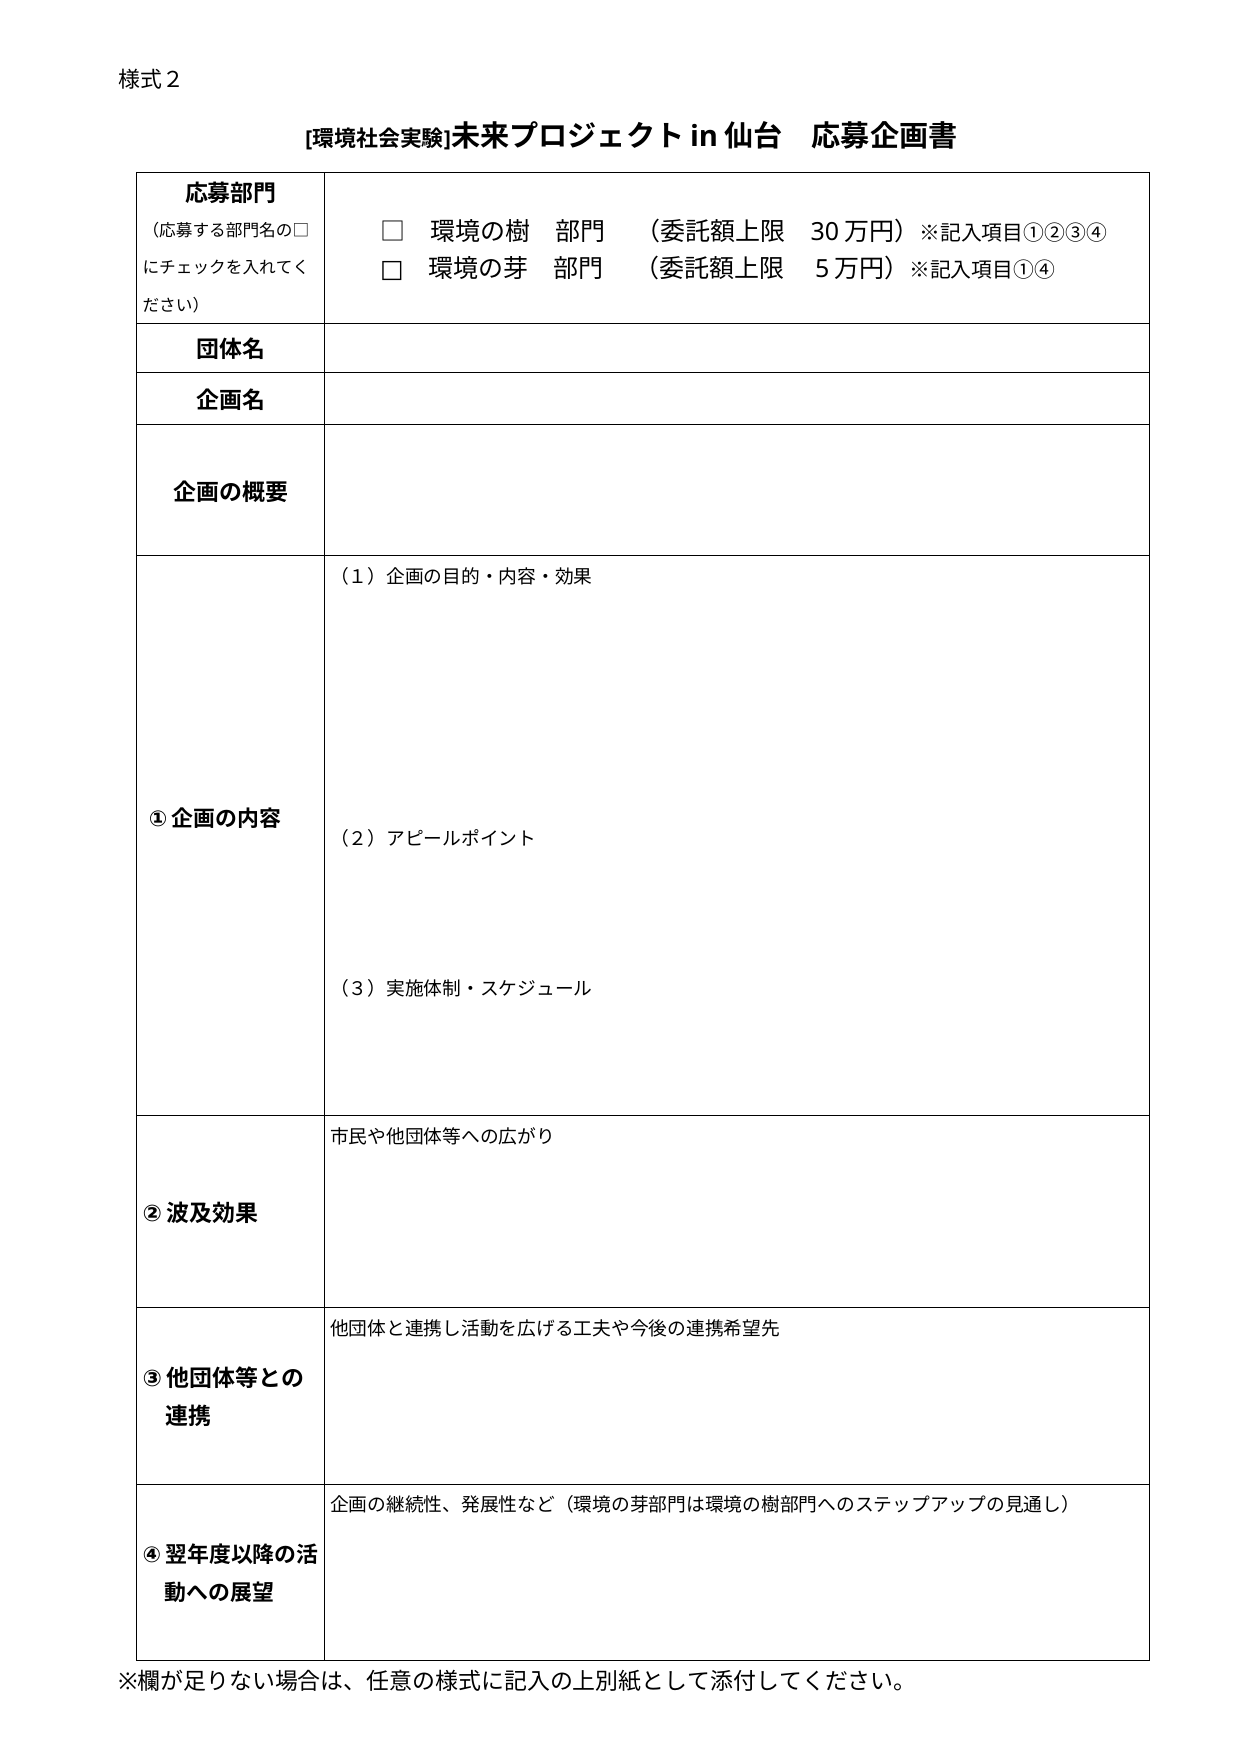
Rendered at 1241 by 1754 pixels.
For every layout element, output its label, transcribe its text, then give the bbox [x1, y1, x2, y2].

table_cell 市民や他団体等への広がり [325, 1116, 1149, 1307]
table_cell 企画名 [137, 373, 324, 424]
table_cell [325, 373, 1149, 424]
table_cell 企画の継続性、発展性など（環境の芽部門は環境の樹部門へのステップアップの見通し） [325, 1485, 1149, 1659]
table_cell ③他団体等との連携 [137, 1308, 324, 1483]
table_cell ④翌年度以降の活動への展望 [137, 1485, 324, 1659]
table_cell （１）企画の目的・内容・効果 （２）アピールポイント （３）実施体制・スケジュール [325, 556, 1149, 1115]
text [環境社会実験]未来プロジェクトin仙台 応募企画書 [118, 97, 1144, 172]
table_cell 団体名 [137, 324, 324, 372]
table_cell 他団体と連携し活動を広げる工夫や今後の連携希望先 [325, 1308, 1149, 1483]
table_cell [325, 324, 1149, 372]
table_header 応募部門 （応募する部門名の□にチェックを入れてください） [137, 173, 324, 323]
text ※欄が足りない場合は、任意の様式に記入の上別紙として添付してください。 [118, 1661, 1144, 1698]
table_cell ①企画の内容 [137, 556, 324, 1115]
table_cell 企画の概要 [137, 425, 324, 555]
table_cell ②波及効果 [137, 1116, 324, 1307]
text 様式２ [118, 59, 1144, 97]
table_header □ 環境の樹 部門 （委託額上限 30万円）※記入項目①②③④ □ 環境の芽 部門 （委託額上限 5万円）※記入項目①④ [325, 173, 1149, 323]
table_cell [325, 425, 1149, 555]
